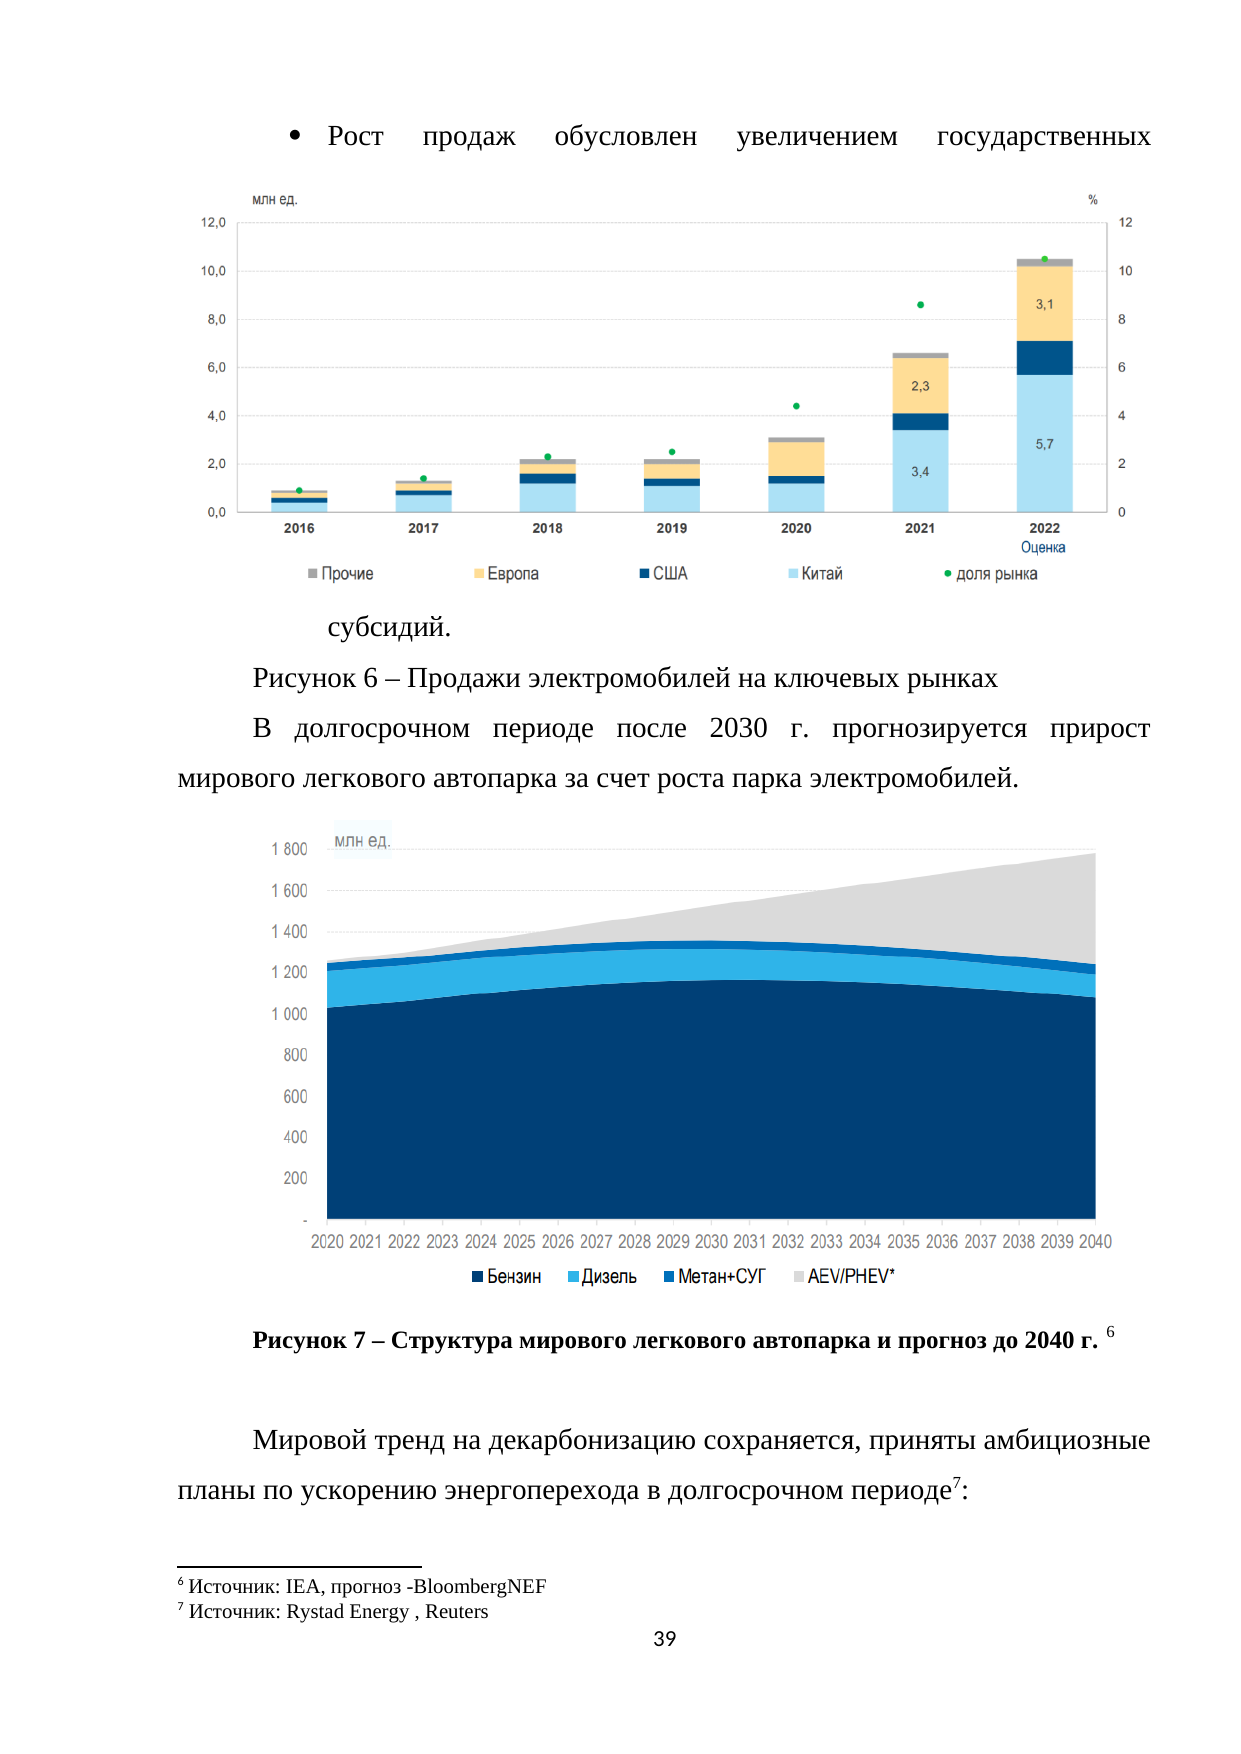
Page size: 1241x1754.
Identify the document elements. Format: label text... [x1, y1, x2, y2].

list Рост продаж обусловлен увеличением государственных субсидий. [290, 118, 1152, 176]
picture [252, 810, 1150, 1305]
list Рост продаж обусловлен увеличением государственных субсидий. [290, 610, 1152, 643]
text Мировой тренд на декарбонизацию сохраняется, приняты амбициозные планы по ускорению энергоперехода в долгосрочном периоде: [177, 1422, 1152, 1506]
text Рисунок 6 – Продажи электромобилей на ключевых рынках [177, 660, 1152, 693]
picture [177, 176, 1164, 610]
text В долгосрочном периоде после 2030 г. прогнозируется прирост мирового легкового автопарка за счет роста парка электромобилей. [177, 710, 1152, 794]
text Рисунок 7 – Структура мирового легкового автопарка и прогноз до 2040 г. [177, 1322, 1152, 1355]
